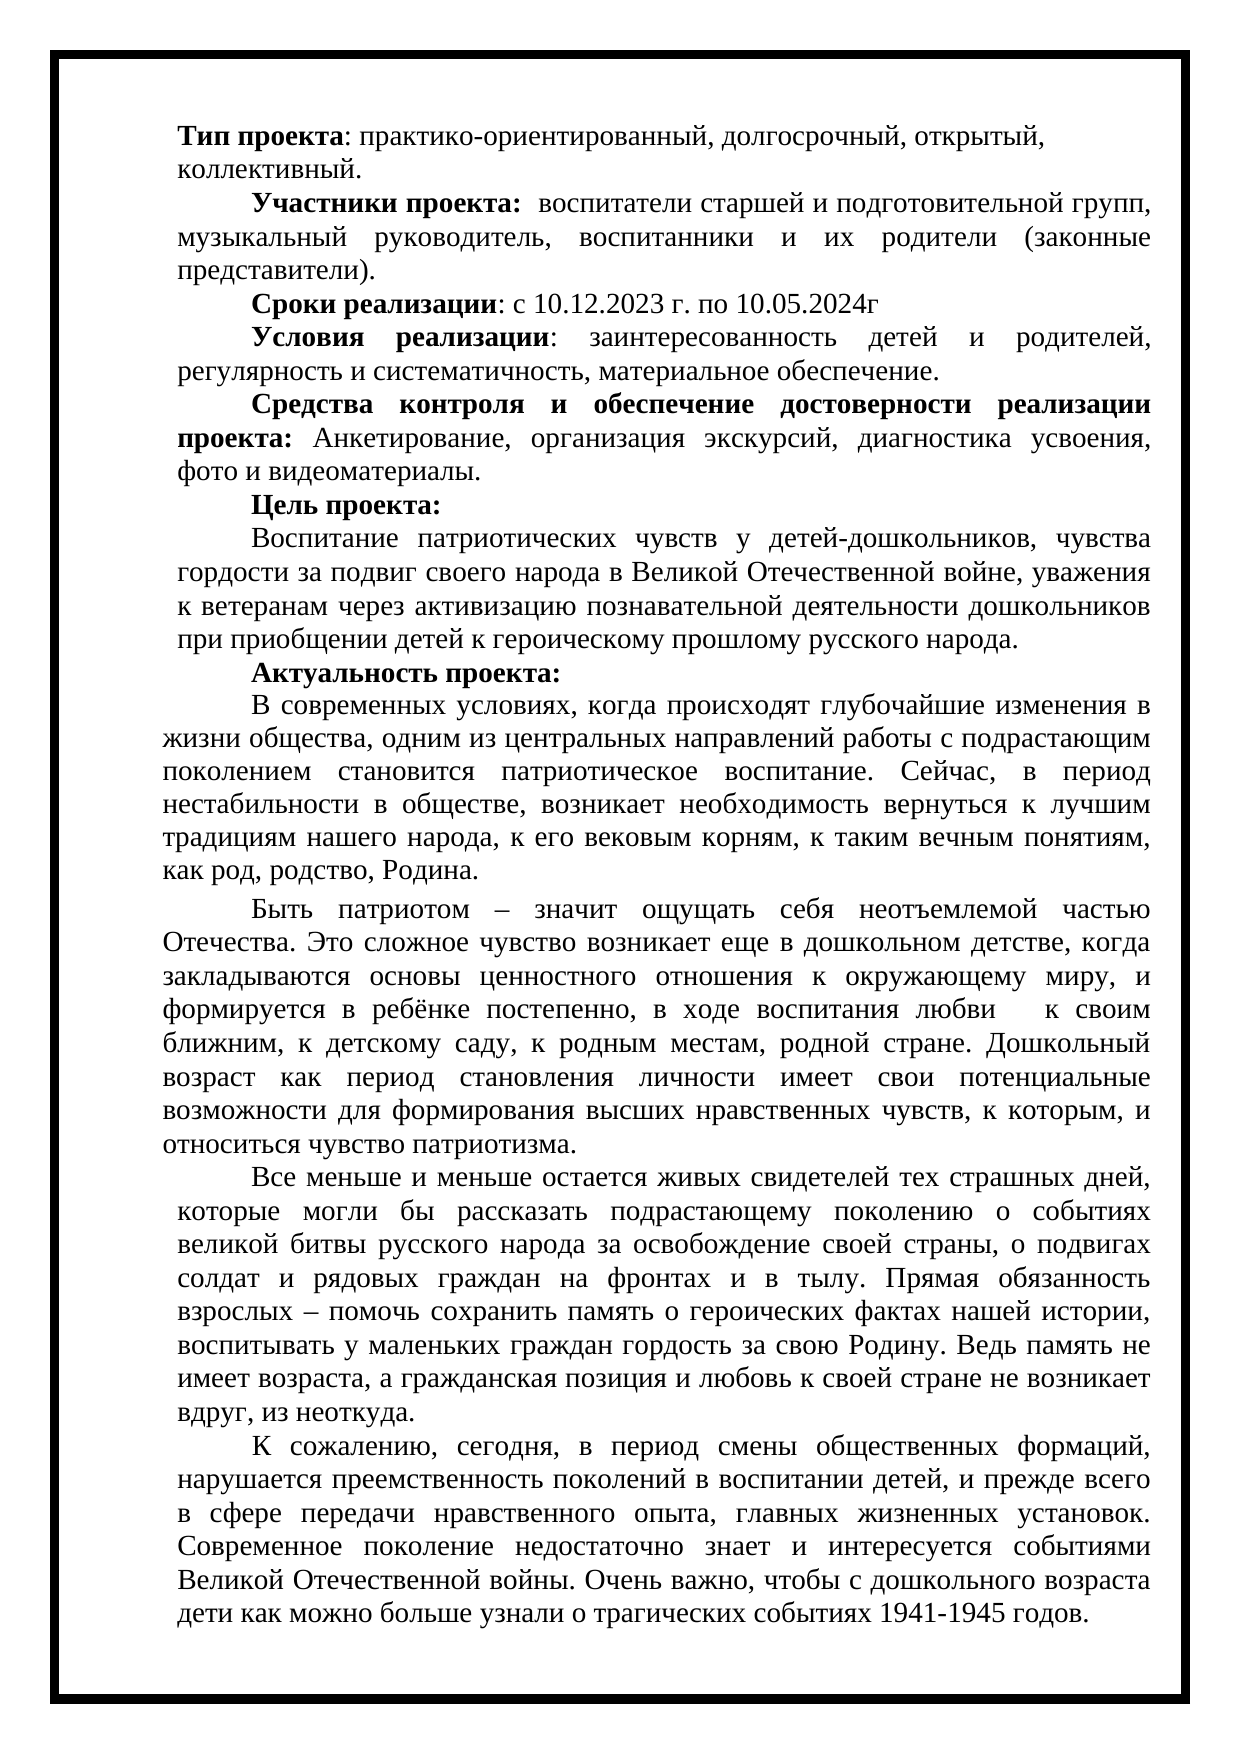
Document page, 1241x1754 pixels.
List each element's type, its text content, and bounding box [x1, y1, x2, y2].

text Средства контроля и обеспечение достоверности реализации проекта: Анкетирование, организация экскурсий, диагностика усвоения, фото и видеоматериалы. [177, 386, 1152, 487]
text В современных условиях, когда происходят глубочайшие изменения в жизни общества, одним из центральных направлений работы с подрастающим поколением становится патриотическое воспитание. Сейчас, в период нестабильности в обществе, возникает необходимость вернуться к лучшим традициям нашего народа, к его вековым корням, к таким вечным понятиям, как род, родство, Родина. [162, 688, 1152, 886]
text Условия реализации: заинтересованность детей и родителей, регулярность и систематичность, материальное обеспечение. [177, 319, 1152, 386]
text Цель проекта: [177, 487, 1152, 521]
text К сожалению, сегодня, в период смены общественных формаций, нарушается преемственность поколений в воспитании детей, и прежде всего в сфере передачи нравственного опыта, главных жизненных установок. Современное поколение недостаточно знает и интересуется событиями Великой Отечественной войны. Очень важно, чтобы с дошкольного возраста дети как можно больше узнали о трагических событиях 1941-1945 годов. [177, 1428, 1152, 1629]
text Воспитание патриотических чувств у детей-дошкольников, чувства гордости за подвиг своего народа в Великой Отечественной войне, уважения к ветеранам через активизацию познавательной деятельности дошкольников при приобщении детей к героическому прошлому русского народа. [177, 521, 1152, 655]
text Сроки реализации: с 10.12.2023 г. по 10.05.2024г [177, 286, 1152, 319]
text Участники проекта: воспитатели старшей и подготовительной групп, музыкальный руководитель, воспитанники и их родители (законные представители). [177, 185, 1152, 286]
text Тип проекта: практико-ориентированный, долгосрочный, открытый, коллективный. [177, 118, 1152, 185]
text Все меньше и меньше остается живых свидетелей тех страшных дней, которые могли бы рассказать подрастающему поколению о событиях великой битвы русского народа за освобождение своей страны, о подвигах солдат и рядовых граждан на фронтах и в тылу. Прямая обязанность взрослых – помочь сохранить память о героических фактах нашей истории, воспитывать у маленьких граждан гордость за свою Родину. Ведь память не имеет возраста, а гражданская позиция и любовь к своей стране не возникает вдруг, из неоткуда. [177, 1159, 1152, 1428]
text Быть патриотом – значит ощущать себя неотъемлемой частью Отечества. Это сложное чувство возникает еще в дошкольном детстве, когда закладываются основы ценностного отношения к окружающему миру, и формируется в ребёнке постепенно, в ходе воспитания любви к своим ближним, к детскому саду, к родным местам, родной стране. Дошкольный возраст как период становления личности имеет свои потенциальные возможности для формирования высших нравственных чувств, к которым, и относиться чувство патриотизма. [162, 891, 1152, 1159]
text Актуальность проекта: [177, 655, 1152, 688]
